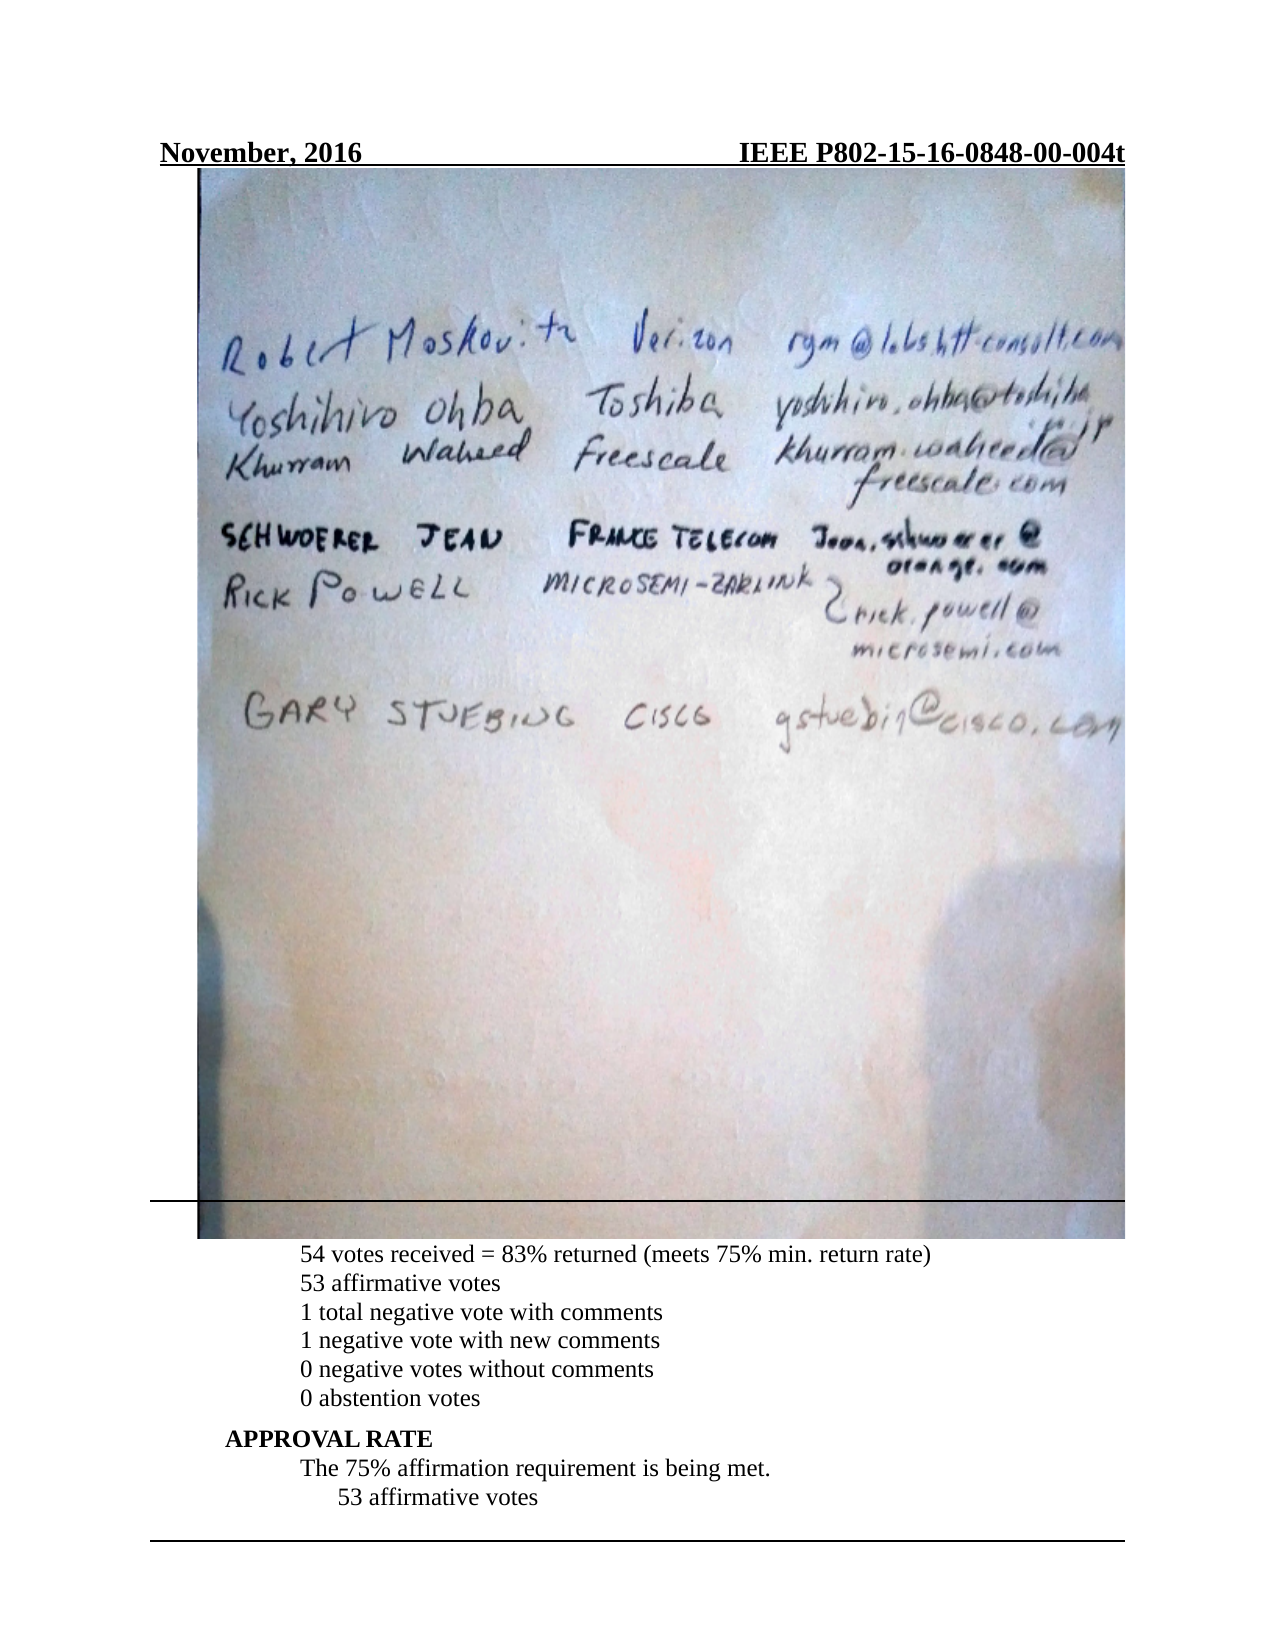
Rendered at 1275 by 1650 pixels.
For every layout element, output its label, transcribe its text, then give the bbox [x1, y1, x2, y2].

text 0 abstention votes [300, 1383, 1125, 1412]
text 1 total negative vote with comments [300, 1297, 1125, 1325]
text 53 affirmative votes [337, 1482, 1125, 1510]
text 53 affirmative votes [300, 1268, 1125, 1297]
text 0 negative votes without comments [300, 1354, 1125, 1383]
text APPROVAL RATE [225, 1424, 1125, 1453]
text 1 negative vote with new comments [300, 1325, 1125, 1354]
text The 75% affirmation requirement is being met. [300, 1453, 1125, 1482]
text 54 votes received = 83% returned (meets 75% min. return rate) [300, 1239, 1125, 1268]
